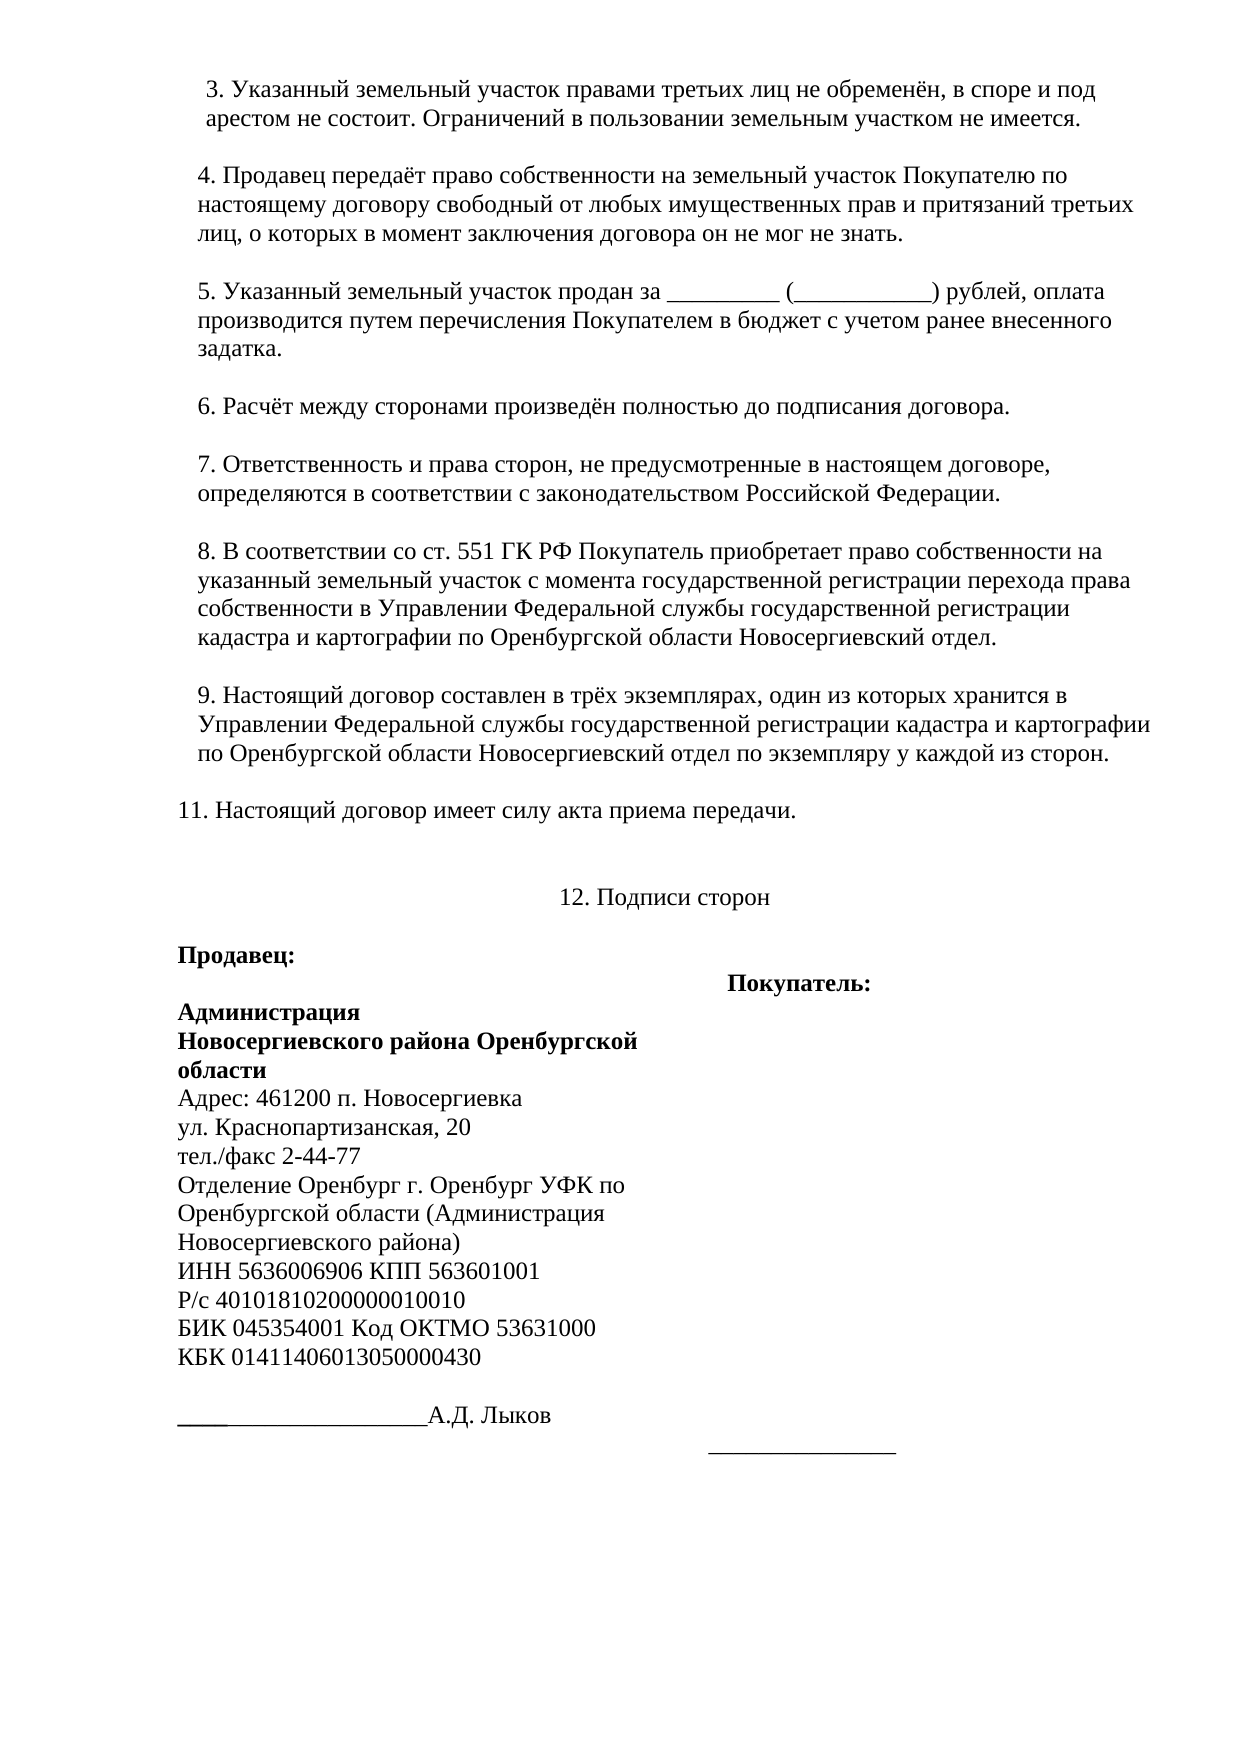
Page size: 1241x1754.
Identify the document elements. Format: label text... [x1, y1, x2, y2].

text 6. Расчёт между сторонами произведён полностью до подписания договора. [197, 391, 1152, 420]
text 5. Указанный земельный участок продан за _________ (___________) рублей, оплата производится путем перечисления Покупателем в бюджет с учетом ранее внесенного задатка. [197, 276, 1152, 362]
text 12. Подписи сторон [177, 882, 1152, 911]
text 4. Продавец передаёт право собственности на земельный участок Покупателю по настоящему договору свободный от любых имущественных прав и притязаний третьих лиц, о которых в момент заключения договора он не мог не знать. [197, 161, 1152, 247]
text 3. Указанный земельный участок правами третьих лиц не обременён, в споре и под арестом не состоит. Ограничений в пользовании земельным участком не имеется. [206, 74, 1152, 131]
text 11. Настоящий договор имеет силу акта приема передачи. [177, 796, 1152, 824]
table_header Продавец: Администрация Новосергиевского района Оренбургской области Адрес: 461200 п. Новосергиевка ул. Краснопартизанская, 20 тел./факс 2-44-77 Отделение Оренбург г. Оренбург УФК по Оренбургской области (Администрация Новосергиевского района) ИНН 5636006906 КПП 563601001 Р/с 40101810200000010010 БИК 045354001 Код ОКТМО 53631000 КБК 01411406013050000430 ____________________А.Д. Лыков [166, 940, 672, 1457]
text 7. Ответственность и права сторон, не предусмотренные в настоящем договоре, определяются в соответствии с законодательством Российской Федерации. [197, 449, 1152, 507]
text 9. Настоящий договор составлен в трёх экземплярах, один из которых хранится в Управлении Федеральной службы государственной регистрации кадастра и картографии по Оренбургской области Новосергиевский отдел по экземпляру у каждой из сторон. [197, 680, 1152, 766]
text 8. В соответствии со ст. 551 ГК РФ Покупатель приобретает право собственности на указанный земельный участок с момента государственной регистрации перехода права собственности в Управлении Федеральной службы государственной регистрации кадастра и картографии по Оренбургской области Новосергиевский отдел. [197, 536, 1152, 651]
table_header Покупатель: _______________ [672, 940, 1141, 1457]
